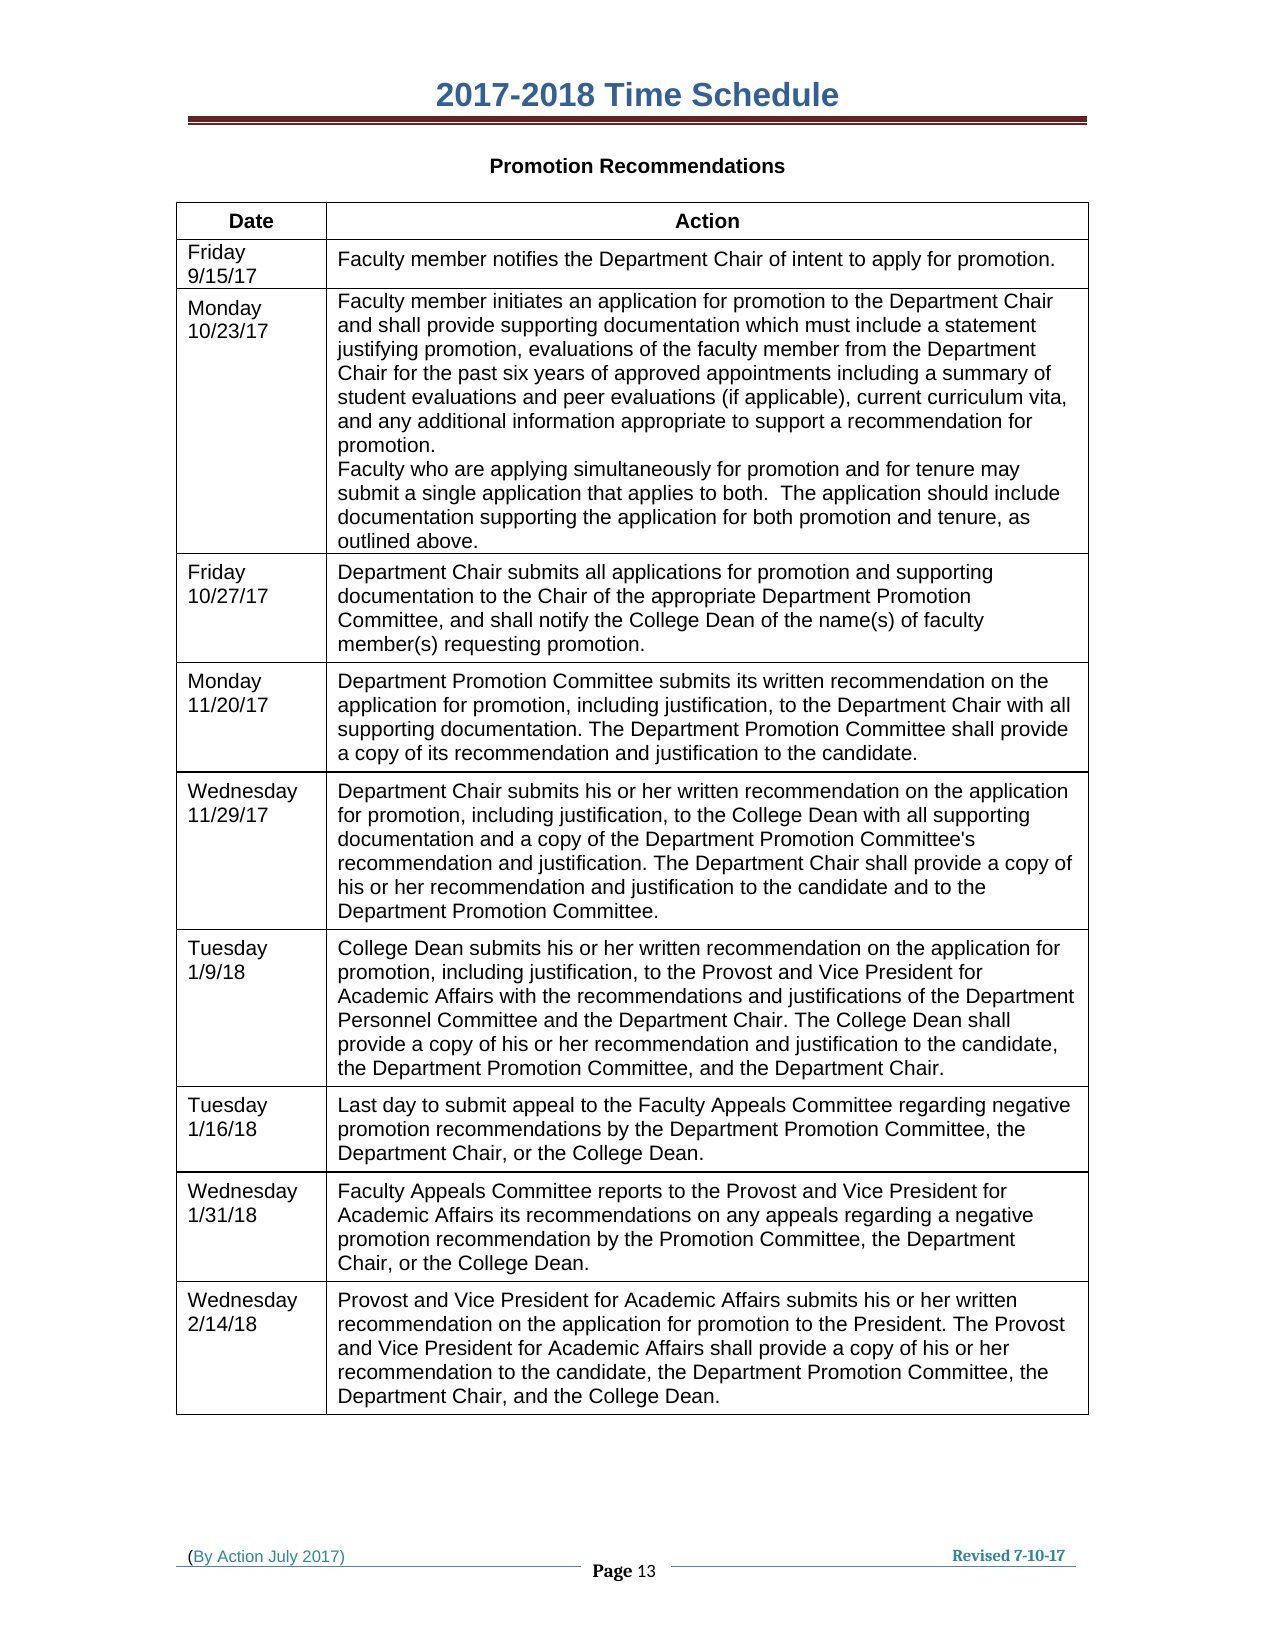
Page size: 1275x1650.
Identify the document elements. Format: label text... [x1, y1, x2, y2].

table_cell Department Chair submits all applications for promotion and supporting documentation to the Chair of the appropriate Department Promotion Committee, and shall notify the College Dean of the name(s) of faculty member(s) requesting promotion. [327, 554, 1088, 662]
table_cell Department Promotion Committee submits its written recommendation on the application for promotion, including justification, to the Department Chair with all supporting documentation. The Department Promotion Committee shall provide a copy of its recommendation and justification to the candidate. [327, 663, 1088, 771]
table_cell Tuesday 1/9/18 [177, 930, 326, 1086]
table_cell Department Chair submits his or her written recommendation on the application for promotion, including justification, to the College Dean with all supporting documentation and a copy of the Department Promotion Committee's recommendation and justification. The Department Chair shall provide a copy of his or her recommendation and justification to the candidate and to the Department Promotion Committee. [327, 773, 1088, 929]
table_cell College Dean submits his or her written recommendation on the application for promotion, including justification, to the Provost and Vice President for Academic Affairs with the recommendations and justifications of the Department Personnel Committee and the Department Chair. The College Dean shall provide a copy of his or her recommendation and justification to the candidate, the Department Promotion Committee, and the Department Chair. [327, 930, 1088, 1086]
table_cell Monday 11/20/17 [177, 663, 326, 771]
table_header Action [327, 203, 1088, 239]
table_cell Wednesday 2/14/18 [177, 1282, 326, 1414]
table_cell Last day to submit appeal to the Faculty Appeals Committee regarding negative promotion recommendations by the Department Promotion Committee, the Department Chair, or the College Dean. [327, 1087, 1088, 1171]
table_cell Wednesday 11/29/17 [177, 773, 326, 929]
table_cell Friday 10/27/17 [177, 554, 326, 662]
table_cell Wednesday 1/31/18 [177, 1173, 326, 1281]
table_cell Friday 9/15/17 [177, 240, 326, 288]
table_cell Faculty member initiates an application for promotion to the Department Chair and shall provide supporting documentation which must include a statement justifying promotion, evaluations of the faculty member from the Department Chair for the past six years of approved appointments including a summary of student evaluations and peer evaluations (if applicable), current curriculum vita, and any additional information appropriate to support a recommendation for promotion. Faculty who are applying simultaneously for promotion and for tenure may submit a single application that applies to both. The application should include documentation supporting the application for both promotion and tenure, as outlined above. [327, 289, 1088, 553]
table_header Date [177, 203, 326, 239]
table_cell Faculty Appeals Committee reports to the Provost and Vice President for Academic Affairs its recommendations on any appeals regarding a negative promotion recommendation by the Promotion Committee, the Department Chair, or the College Dean. [327, 1173, 1088, 1281]
table_cell Tuesday 1/16/18 [177, 1087, 326, 1171]
text Promotion Recommendations [187, 154, 1087, 178]
table_cell Faculty member notifies the Department Chair of intent to apply for promotion. [327, 240, 1088, 288]
table_cell Provost and Vice President for Academic Affairs submits his or her written recommendation on the application for promotion to the President. The Provost and Vice President for Academic Affairs shall provide a copy of his or her recommendation to the candidate, the Department Promotion Committee, the Department Chair, and the College Dean. [327, 1282, 1088, 1414]
table_cell Monday 10/23/17 [177, 289, 326, 553]
